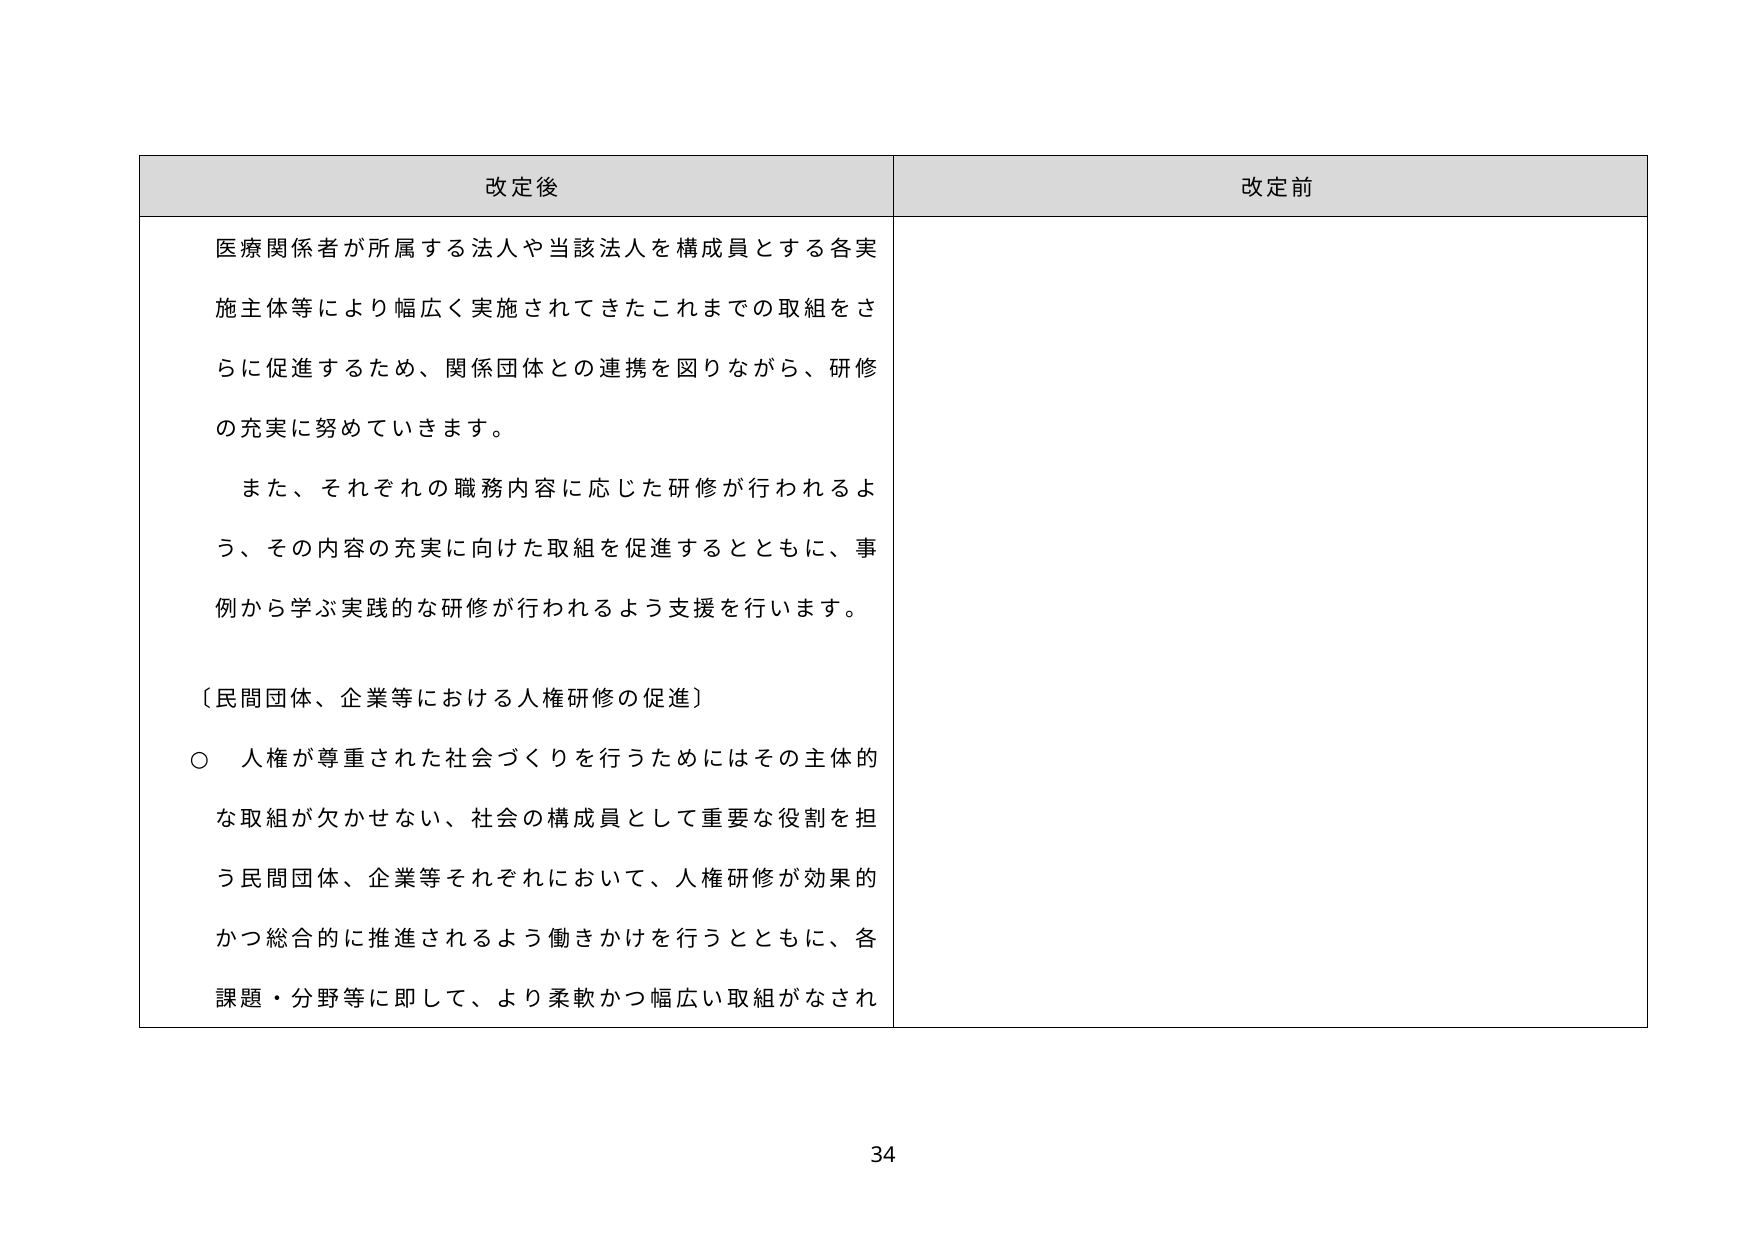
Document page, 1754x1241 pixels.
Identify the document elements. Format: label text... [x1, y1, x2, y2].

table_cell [894, 217, 1647, 1027]
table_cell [140, 217, 893, 1027]
table_header 改定後 [140, 156, 893, 216]
table_header 改定前 [894, 156, 1647, 216]
